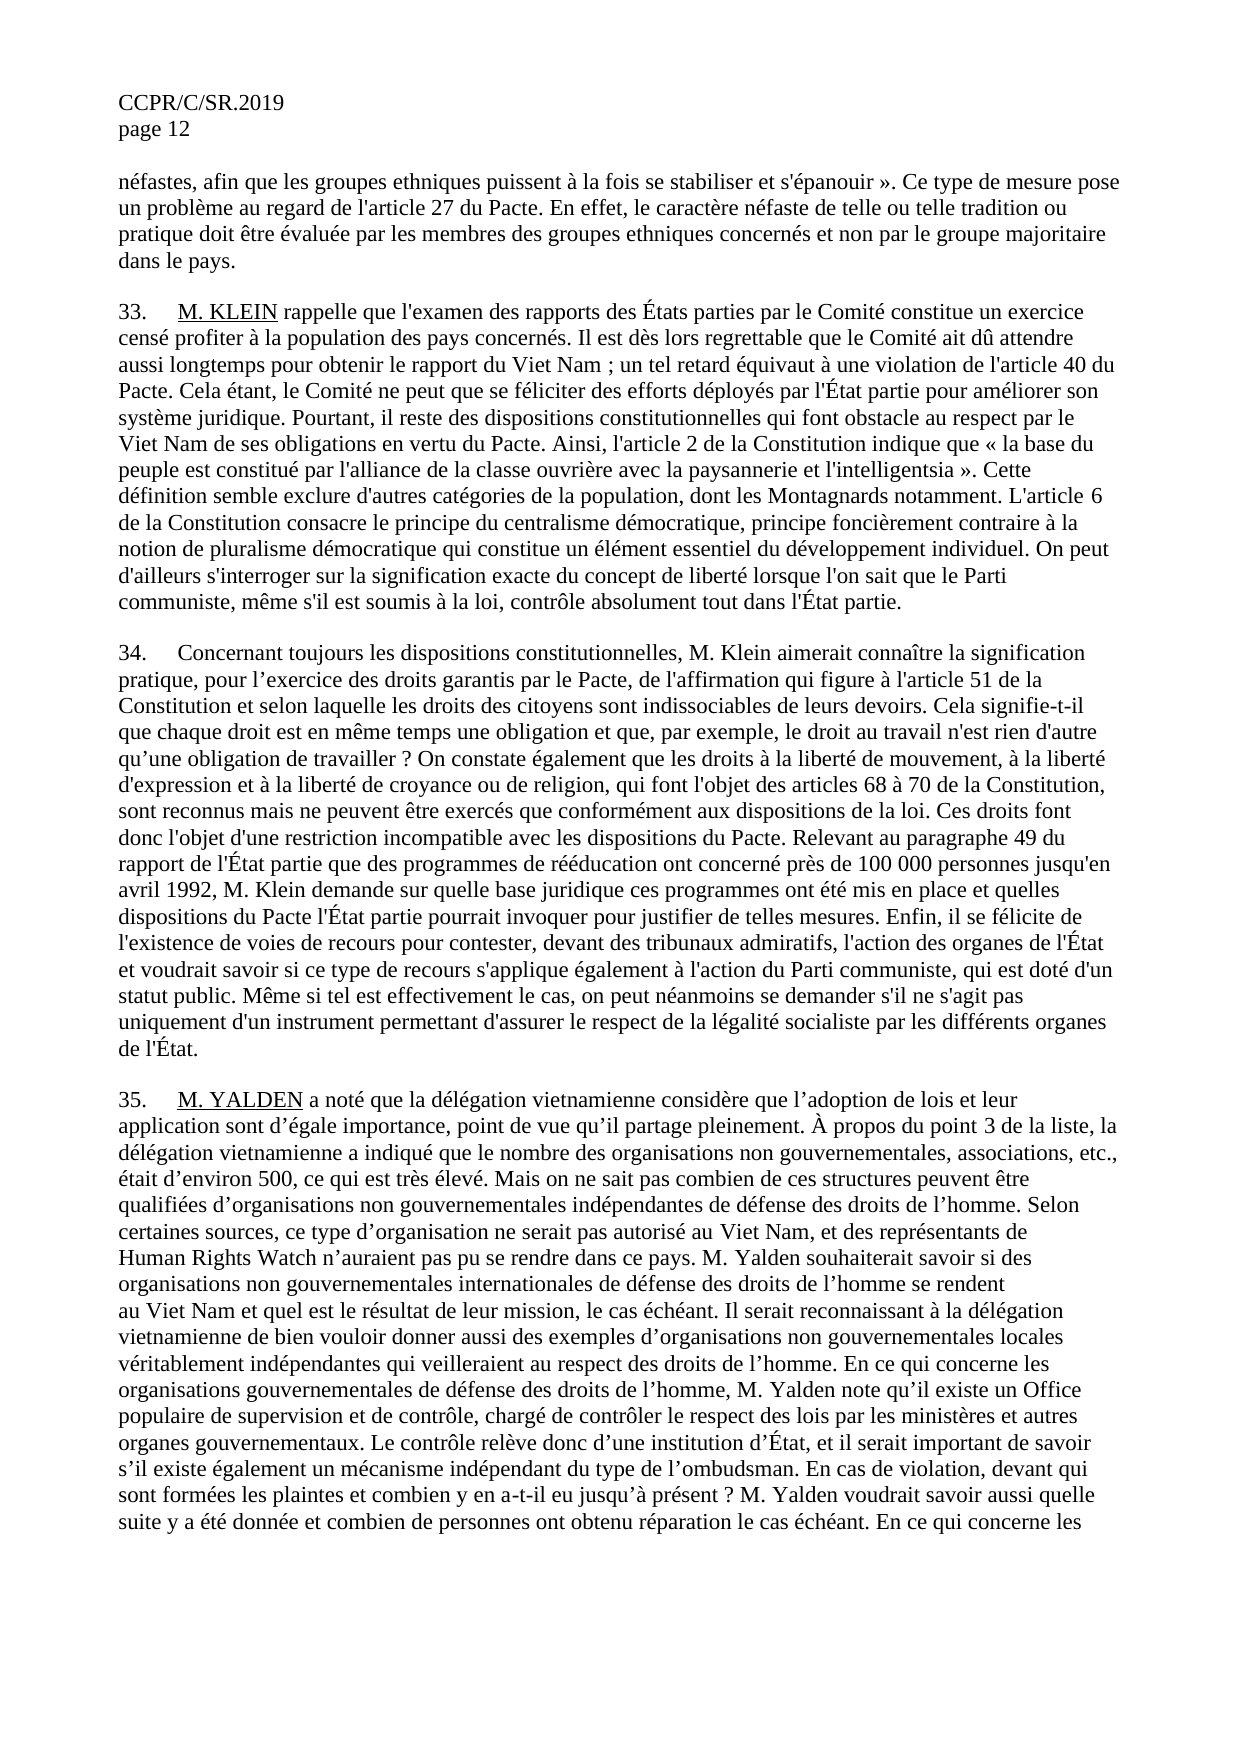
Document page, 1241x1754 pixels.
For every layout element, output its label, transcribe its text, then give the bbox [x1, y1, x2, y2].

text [118, 168, 1122, 273]
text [118, 1086, 1122, 1534]
text 34. Concernant toujours les dispositions constitutionnelles, M. Klein aimerait connaître la signification pratique, pour l’exercice des droits garantis par le Pacte, de l'affirmation qui figure à l'article 51 de la Constitution et selon laquelle les droits des citoyens sont indissociables de leurs devoirs. Cela signifie-t-il que chaque droit est en même temps une obligation et que, par exemple, le droit au travail n'est rien d'autre qu’une obligation de travailler ? On constate également que les droits à la liberté de mouvement, à la liberté d'expression et à la liberté de croyance ou de religion, qui font l'objet des articles 68 à 70 de la Constitution, sont reconnus mais ne peuvent être exercés que conformément aux dispositions de la loi. Ces droits font donc l'objet d'une restriction incompatible avec les dispositions du Pacte. Relevant au paragraphe 49 du rapport de l'État partie que des programmes de rééducation ont concerné près de 100 000 personnes jusqu'en avril 1992, M. Klein demande sur quelle base juridique ces programmes ont été mis en place et quelles dispositions du Pacte l'État partie pourrait invoquer pour justifier de telles mesures. Enfin, il se félicite de l'existence de voies de recours pour contester, devant des tribunaux admiratifs, l'action des organes de l'État et voudrait savoir si ce type de recours s'applique également à l'action du Parti communiste, qui est doté d'un statut public. Même si tel est effectivement le cas, on peut néanmoins se demander s'il ne s'agit pas uniquement d'un instrument permettant d'assurer le respect de la légalité socialiste par les différents organes de l'État. [118, 639, 1122, 1061]
text 33. M. KLEIN rappelle que l'examen des rapports des États parties par le Comité constitue un exercice censé profiter à la population des pays concernés. Il est dès lors regrettable que le Comité ait dû attendre aussi longtemps pour obtenir le rapport du Viet Nam ; un tel retard équivaut à une violation de l'article 40 du Pacte. Cela étant, le Comité ne peut que se féliciter des efforts déployés par l'État partie pour améliorer son système juridique. Pourtant, il reste des dispositions constitutionnelles qui font obstacle au respect par le Viet Nam de ses obligations en vertu du Pacte. Ainsi, l'article 2 de la Constitution indique que « la base du peuple est constitué par l'alliance de la classe ouvrière avec la paysannerie et l'intelligentsia ». Cette définition semble exclure d'autres catégories de la population, dont les Montagnards notamment. L'article 6 de la Constitution consacre le principe du centralisme démocratique, principe foncièrement contraire à la notion de pluralisme démocratique qui constitue un élément essentiel du développement individuel. On peut d'ailleurs s'interroger sur la signification exacte du concept de liberté lorsque l'on sait que le Parti communiste, même s'il est soumis à la loi, contrôle absolument tout dans l'État partie. [118, 298, 1122, 614]
